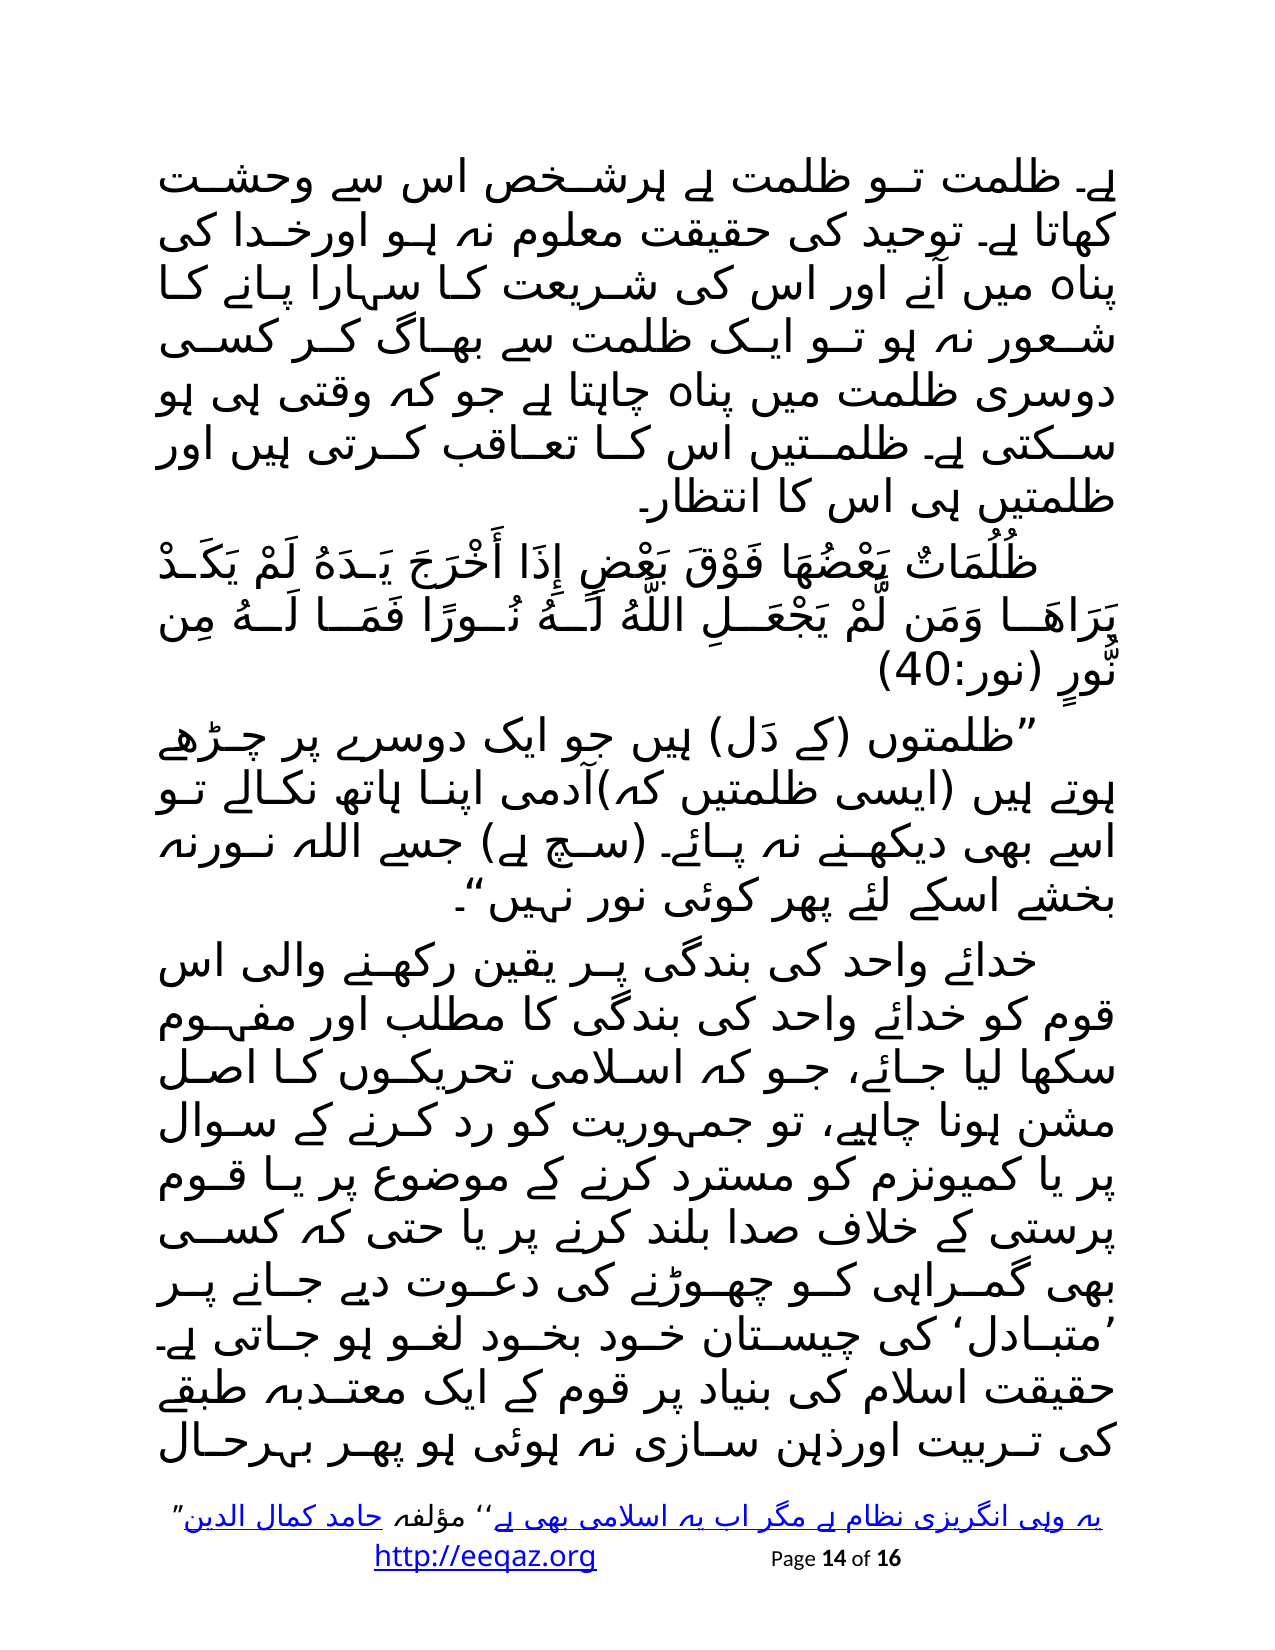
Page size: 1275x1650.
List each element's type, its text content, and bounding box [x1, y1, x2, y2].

text ظُلُمَاتٌ بَعْضُهَا فَوْقَ بَعْضٍ إِذَا أَخْرَجَ يَدَهُ لَمْ يَكَدْ يَرَاهَا وَمَن لَّمْ يَجْعَلِ اللَّهُ لَهُ نُورًا فَمَا لَهُ مِن نُّورٍ (نور:40) [157, 536, 1117, 696]
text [157, 150, 1117, 523]
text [157, 934, 1117, 1467]
text ”ظلمتوں (کے دَل) ہیں جو ایک دوسرے پر چڑھے ہوتے ہیں (ایسی ظلمتیں کہ)آدمی اپنا ہاتھ نکالے تو اسے بھی دیکھنے نہ پائے۔ (سچ ہے) جسے اللہ نورنہ بخشے اسکے لئے پھر کوئی نور نہیں“۔ [157, 708, 1117, 922]
